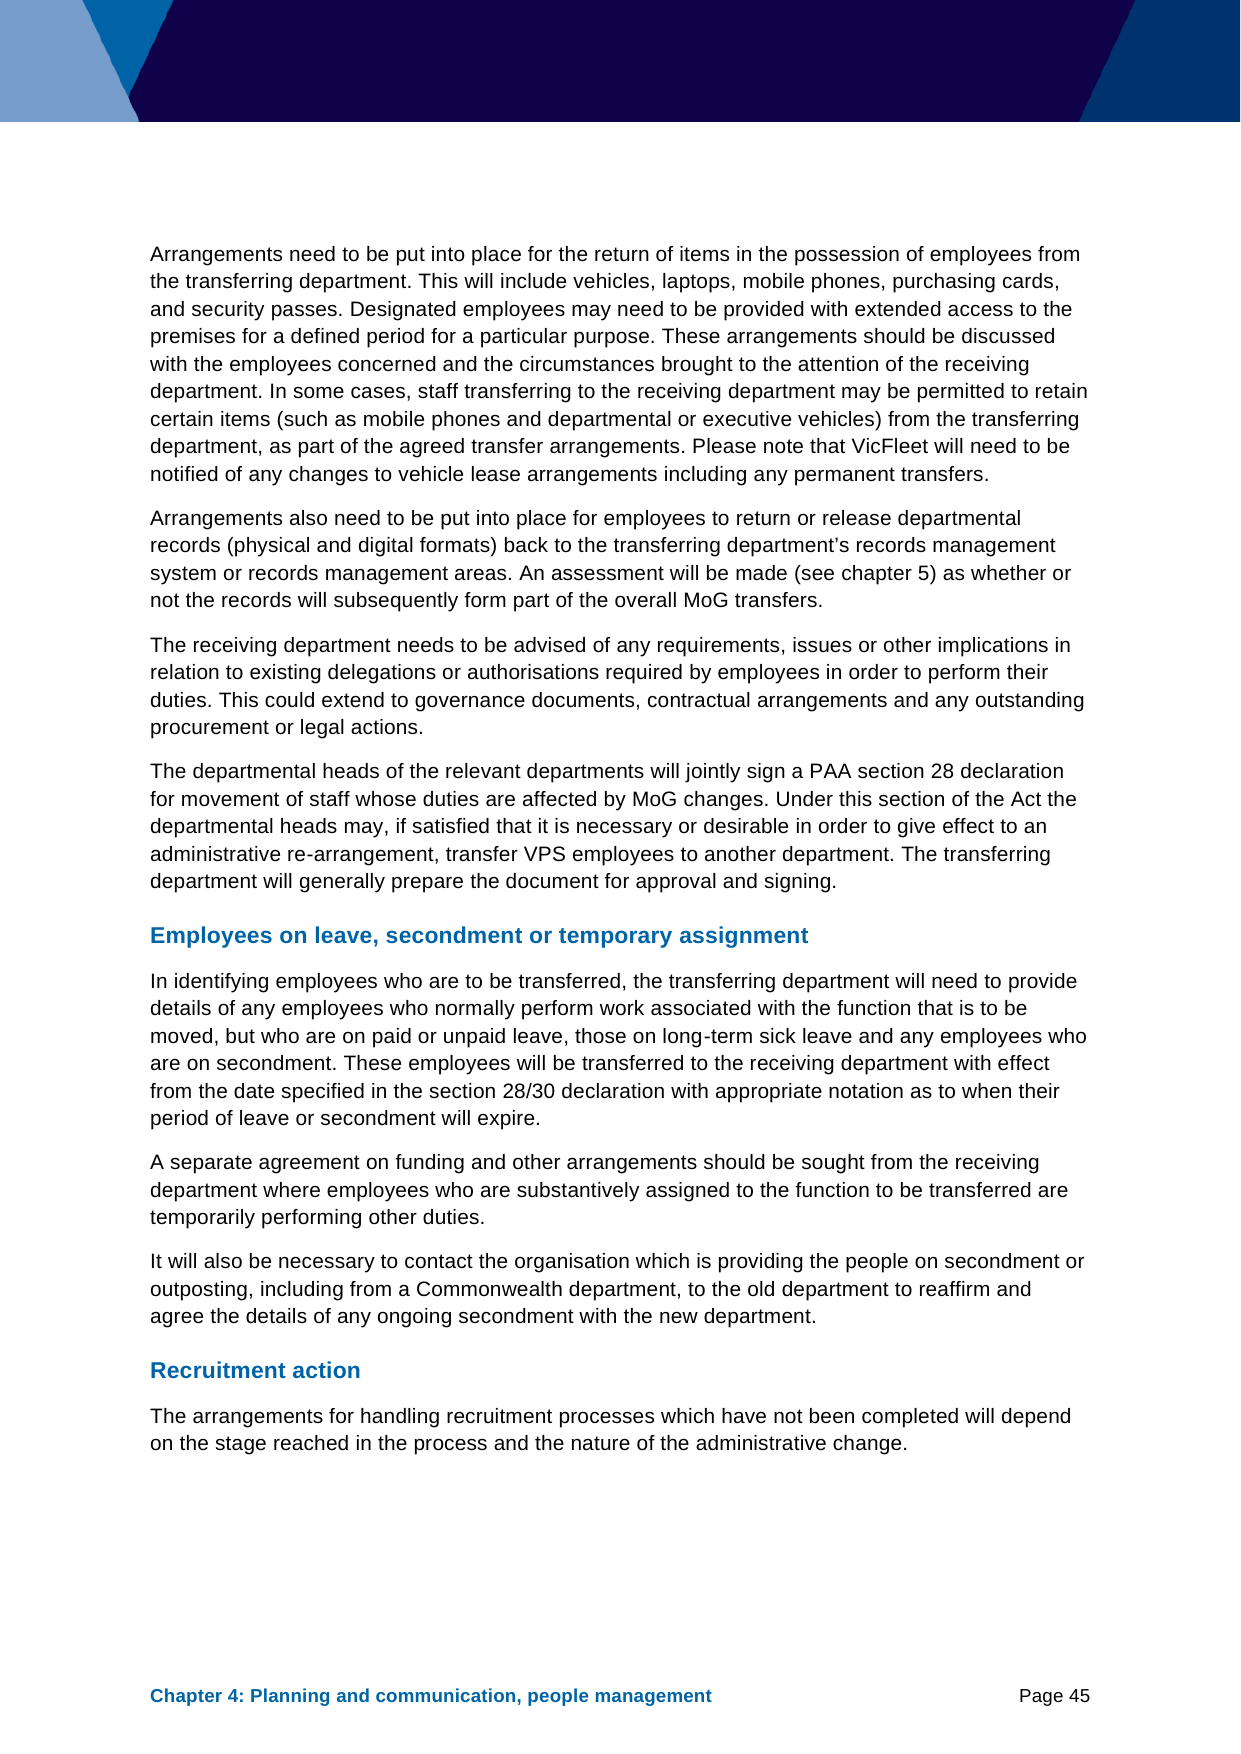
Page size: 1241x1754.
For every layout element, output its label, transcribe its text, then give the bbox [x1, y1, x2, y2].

text Arrangements also need to be put into place for employees to return or release departmental records (physical and digital formats) back to the transferring department’s records management system or records management areas. An assessment will be made (see chapter 5) as whether or not the records will subsequently form part of the overall MoG transfers. [150, 506, 1090, 612]
subtitle Recruitment action [150, 1357, 1090, 1383]
subtitle Employees on leave, secondment or temporary assignment [150, 922, 1090, 948]
text The receiving department needs to be advised of any requirements, issues or other implications in relation to existing delegations or authorisations required by employees in order to perform their duties. This could extend to governance documents, contractual arrangements and any outstanding procurement or legal actions. [150, 632, 1090, 739]
text The arrangements for handling recruitment processes which have not been completed will depend on the stage reached in the process and the nature of the administrative change. [150, 1404, 1090, 1455]
text A separate agreement on funding and other arrangements should be sought from the receiving department where employees who are substantively assigned to the function to be transferred are temporarily performing other duties. [150, 1150, 1090, 1229]
text The departmental heads of the relevant departments will jointly sign a PAA section 28 declaration for movement of staff whose duties are affected by MoG changes. Under this section of the Act the departmental heads may, if satisfied that it is necessary or desirable in order to give effect to an administrative re-arrangement, transfer VPS employees to another department. The transferring department will generally prepare the document for approval and signing. [150, 759, 1090, 893]
text It will also be necessary to contact the organisation which is providing the people on secondment or outposting, including from a Commonwealth department, to the old department to reaffirm and agree the details of any ongoing secondment with the new department. [150, 1249, 1090, 1328]
text Arrangements need to be put into place for the return of items in the possession of employees from the transferring department. This will include vehicles, laptops, mobile phones, purchasing cards, and security passes. Designated employees may need to be provided with extended access to the premises for a defined period for a particular purpose. These arrangements should be discussed with the employees concerned and the circumstances brought to the attention of the receiving department. In some cases, staff transferring to the receiving department may be permitted to retain certain items (such as mobile phones and departmental or executive vehicles) from the transferring department, as part of the agreed transfer arrangements. Please note that VicFleet will need to be notified of any changes to vehicle lease arrangements including any permanent transfers. [150, 242, 1090, 486]
text In identifying employees who are to be transferred, the transferring department will need to provide details of any employees who normally perform work associated with the function that is to be moved, but who are on paid or unpaid leave, those on long-term sick leave and any employees who are on secondment. These employees will be transferred to the receiving department with effect from the date specified in the section 28/30 declaration with appropriate notation as to when their period of leave or secondment will expire. [150, 968, 1090, 1130]
picture [0, 0, 1241, 122]
